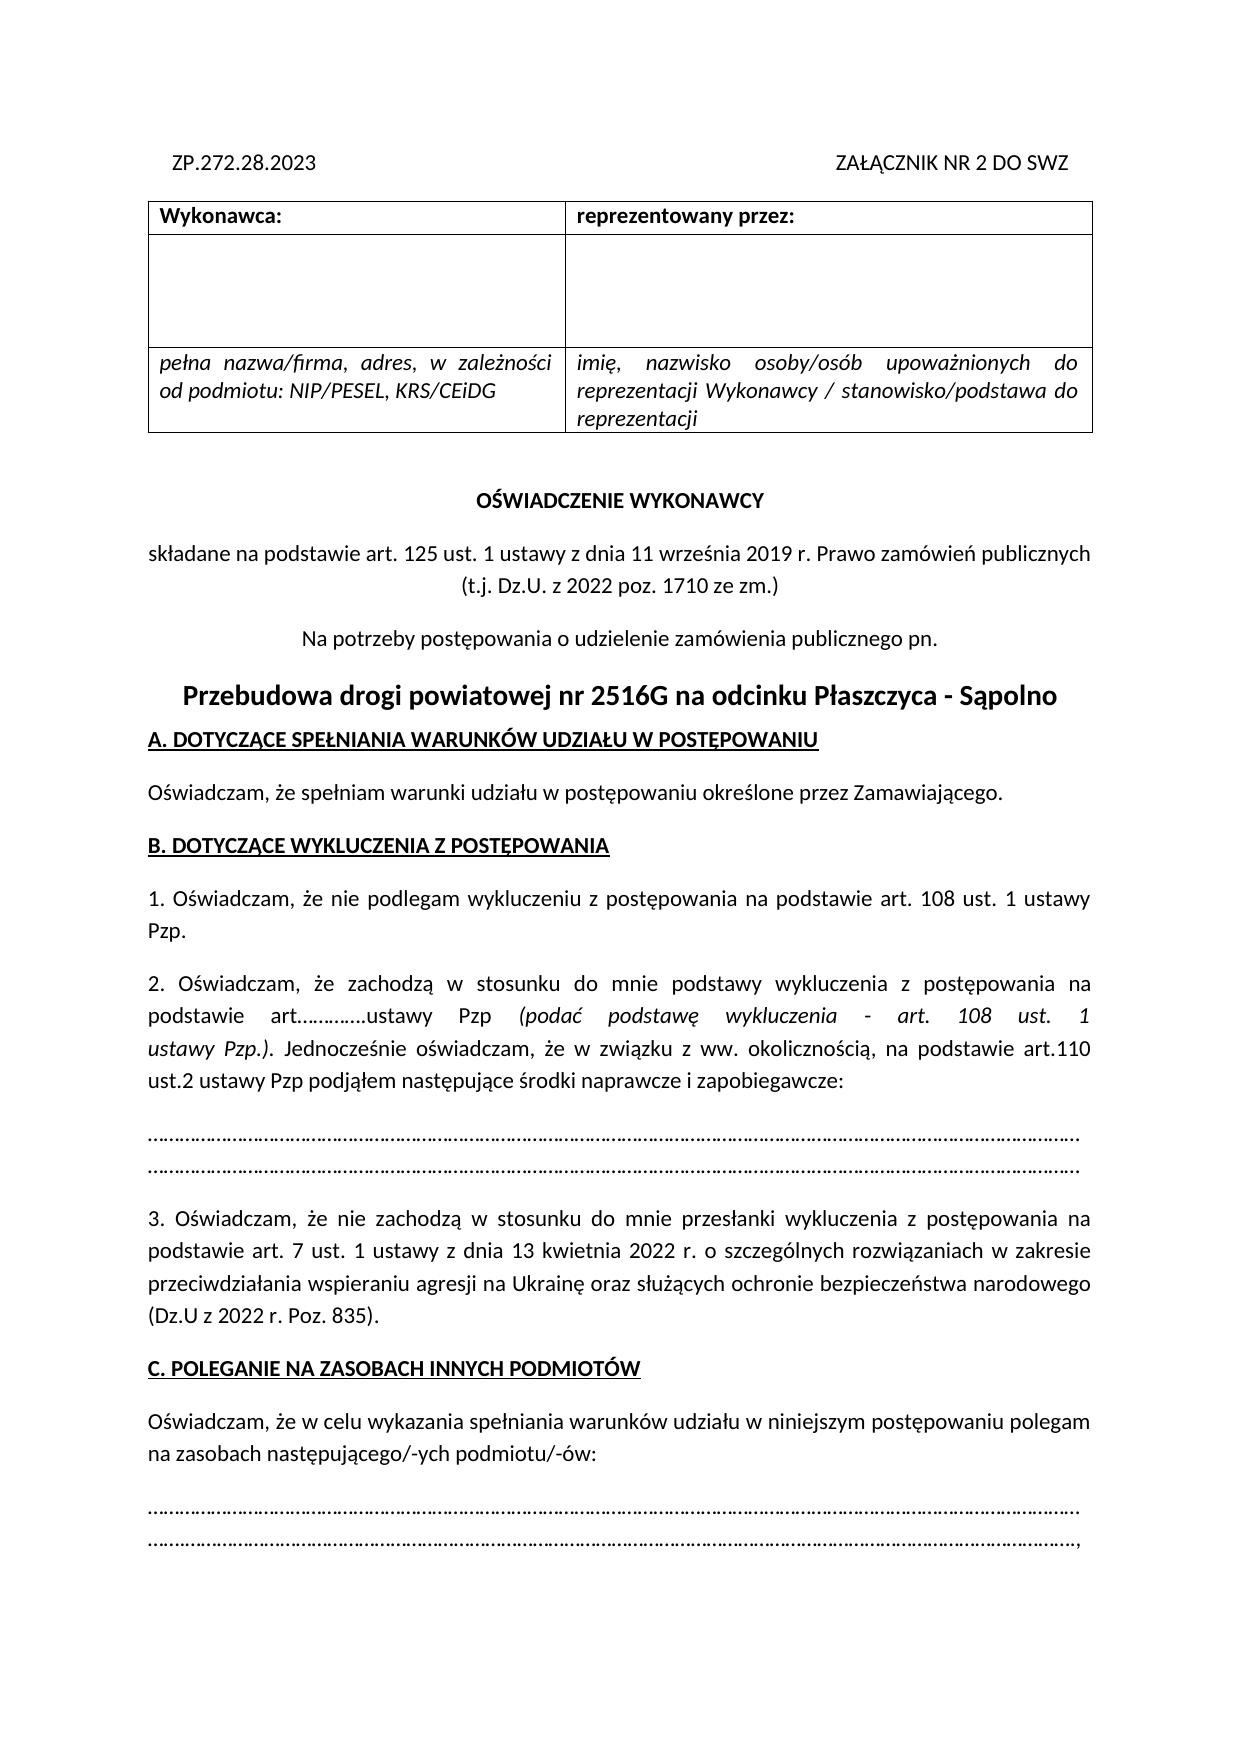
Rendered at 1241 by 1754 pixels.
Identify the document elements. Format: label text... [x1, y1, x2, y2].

text Oświadczam, że spełniam warunki udziału w postępowaniu określone przez Zamawiającego. [148, 778, 1093, 806]
text B. DOTYCZĄCE WYKLUCZENIA Z POSTĘPOWANIA [148, 831, 1093, 859]
text ………………………………………………………………………………………………………………………………………………………………………………………………………………………………………………………………………………………………………………………… [148, 1119, 1093, 1179]
text Przebudowa drogi powiatowej nr 2516G na odcinku Płaszczyca - Sąpolno [148, 677, 1093, 713]
table_cell [149, 235, 565, 347]
text A. DOTYCZĄCE SPEŁNIANIA WARUNKÓW UDZIAŁU W POSTĘPOWANIU [148, 725, 1093, 753]
text Oświadczam, że w celu wykazania spełniania warunków udziału w niniejszym postępowaniu polegam na zasobach następującego/-ych podmiotu/-ów: [148, 1407, 1093, 1467]
text Na potrzeby postępowania o udzielenie zamówienia publicznego pn. [148, 624, 1093, 652]
text C. POLEGANIE NA ZASOBACH INNYCH PODMIOTÓW [148, 1354, 1093, 1382]
text składane na podstawie art. 125 ust. 1 ustawy z dnia 11 września 2019 r. Prawo zamówień publicznych (t.j. Dz.U. z 2022 poz. 1710 ze zm.) [148, 539, 1093, 599]
text 2. Oświadczam, że zachodzą w stosunku do mnie podstawy wykluczenia z postępowania na podstawie art………….ustawy Pzp (podać podstawę wykluczenia - art. 108 ust. 1 ustawy Pzp.). Jednocześnie oświadczam, że w związku z ww. okolicznością, na podstawie art.110 ust.2 ustawy Pzp podjąłem następujące środki naprawcze i zapobiegawcze: [148, 969, 1093, 1094]
table_cell imię, nazwisko osoby/osób upoważnionych do reprezentacji Wykonawcy / stanowisko/podstawa do reprezentacji [566, 348, 1092, 432]
text ………………………………………………………………………………………………………………………………………………………………….……………………………………………………………………………………………………………………………………………………., [148, 1492, 1093, 1552]
table_cell pełna nazwa/firma, adres, w zależności od podmiotu: NIP/PESEL, KRS/CEiDG [149, 348, 565, 432]
table_header reprezentowany przez: [566, 202, 1092, 233]
text ZP.272.28.2023 ZAŁĄCZNIK NR 2 DO SWZ [148, 148, 1093, 176]
text 3. Oświadczam, że nie zachodzą w stosunku do mnie przesłanki wykluczenia z postępowania na podstawie art. 7 ust. 1 ustawy z dnia 13 kwietnia 2022 r. o szczególnych rozwiązaniach w zakresie przeciwdziałania wspieraniu agresji na Ukrainę oraz służących ochronie bezpieczeństwa narodowego (Dz.U z 2022 r. Poz. 835). [148, 1204, 1093, 1329]
text OŚWIADCZENIE WYKONAWCY [148, 486, 1093, 514]
text 1. Oświadczam, że nie podlegam wykluczeniu z postępowania na podstawie art. 108 ust. 1 ustawy Pzp. [148, 884, 1093, 944]
table_header Wykonawca: [149, 202, 565, 233]
table_cell [566, 235, 1092, 347]
